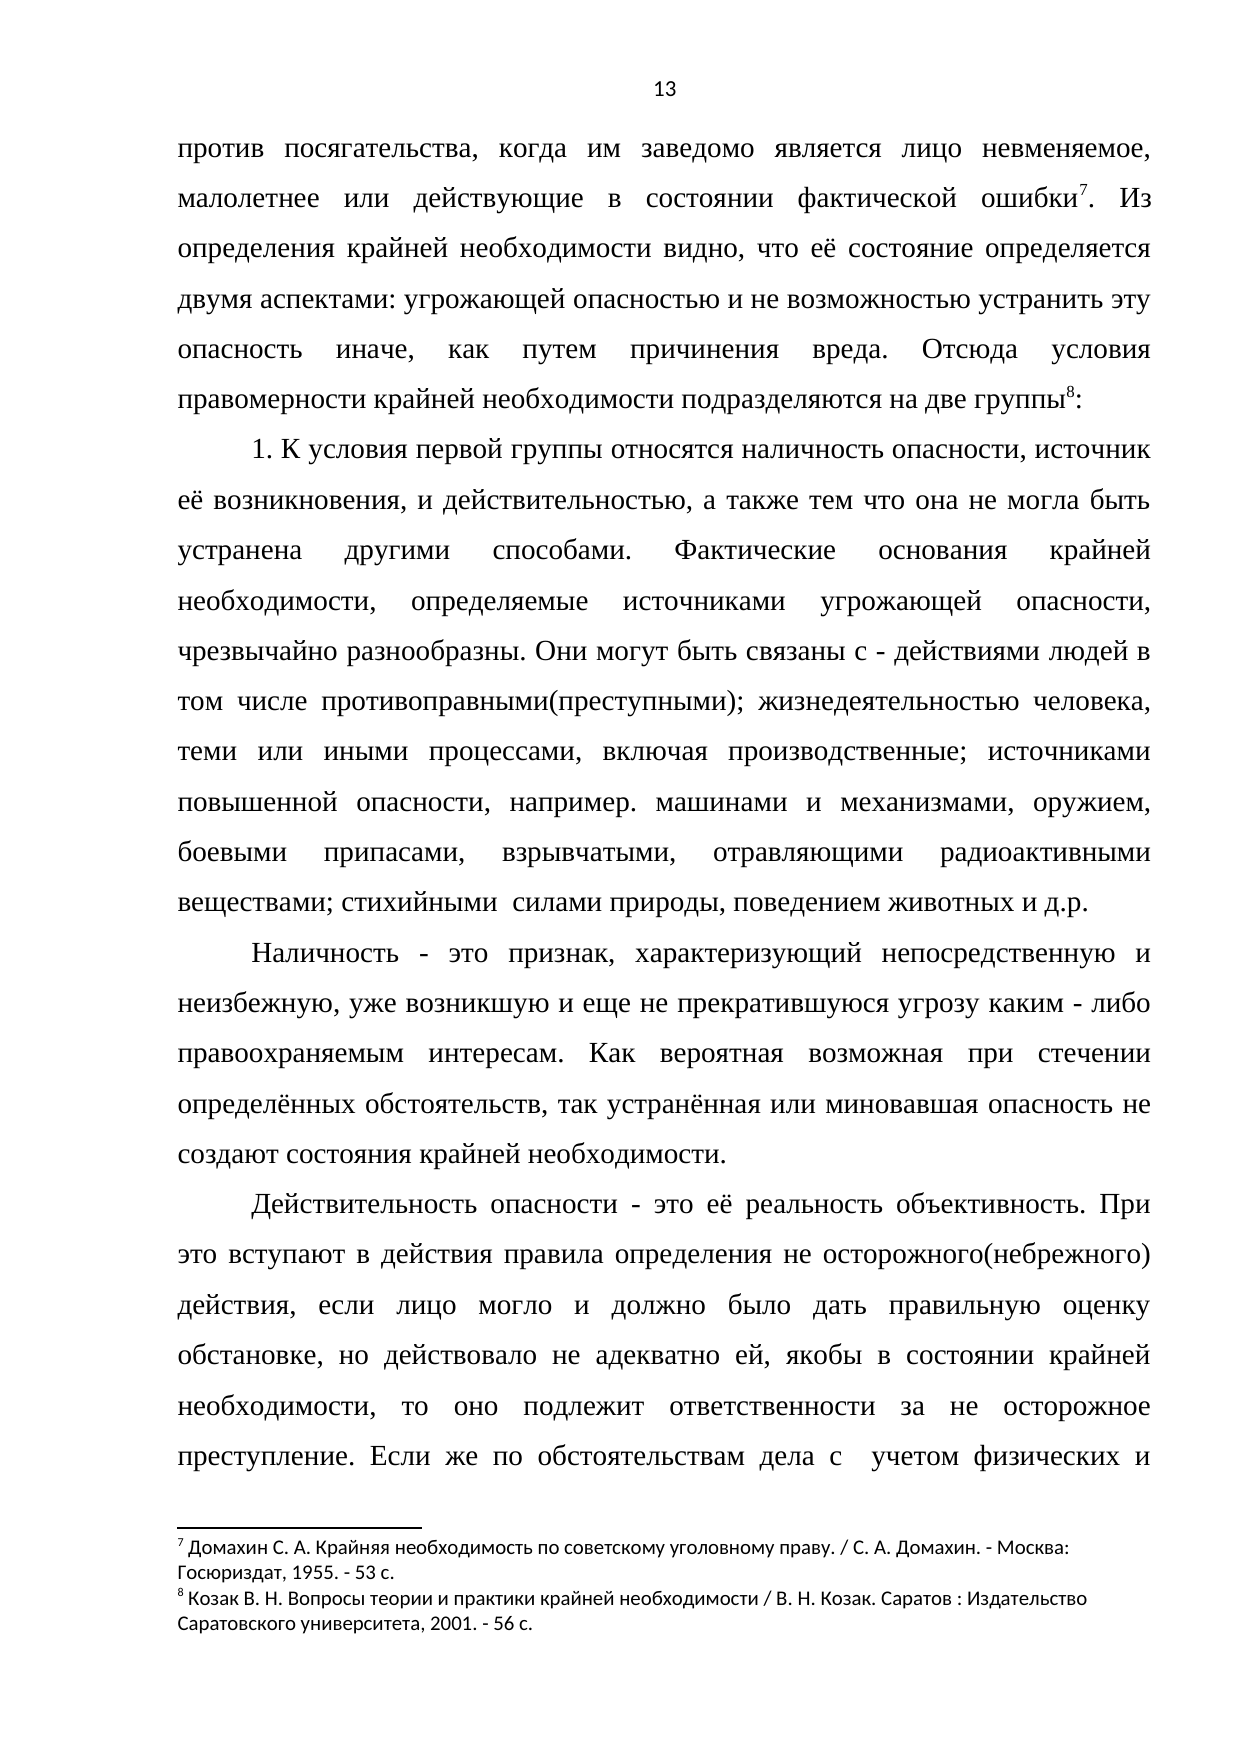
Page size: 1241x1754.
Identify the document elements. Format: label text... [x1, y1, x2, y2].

text 1. К условия первой группы относятся наличность опасности, источник её возникновения, и действительностью, а также тем что она не могла быть устранена другими способами. Фактические основания крайней необходимости, определяемые источниками угрожающей опасности, чрезвычайно разнообразны. Они могут быть связаны с - действиями людей в том числе противоправными(преступными); жизнедеятельностью человека, теми или иными процессами, включая производственные; источниками повышенной опасности, например. машинами и механизмами, оружием, боевыми припасами, взрывчатыми, отравляющими радиоактивными веществами; стихийными силами природы, поведением животных и д.р. [177, 432, 1152, 918]
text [177, 130, 1152, 415]
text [177, 1186, 1152, 1471]
text Наличность - это признак, характеризующий непосредственную и неизбежную, уже возникшую и еще не прекратившуюся угрозу каким - либо правоохраняемым интересам. Как вероятная возможная при стечении определённых обстоятельств, так устранённая или миновавшая опасность не создают состояния крайней необходимости. [177, 935, 1152, 1169]
